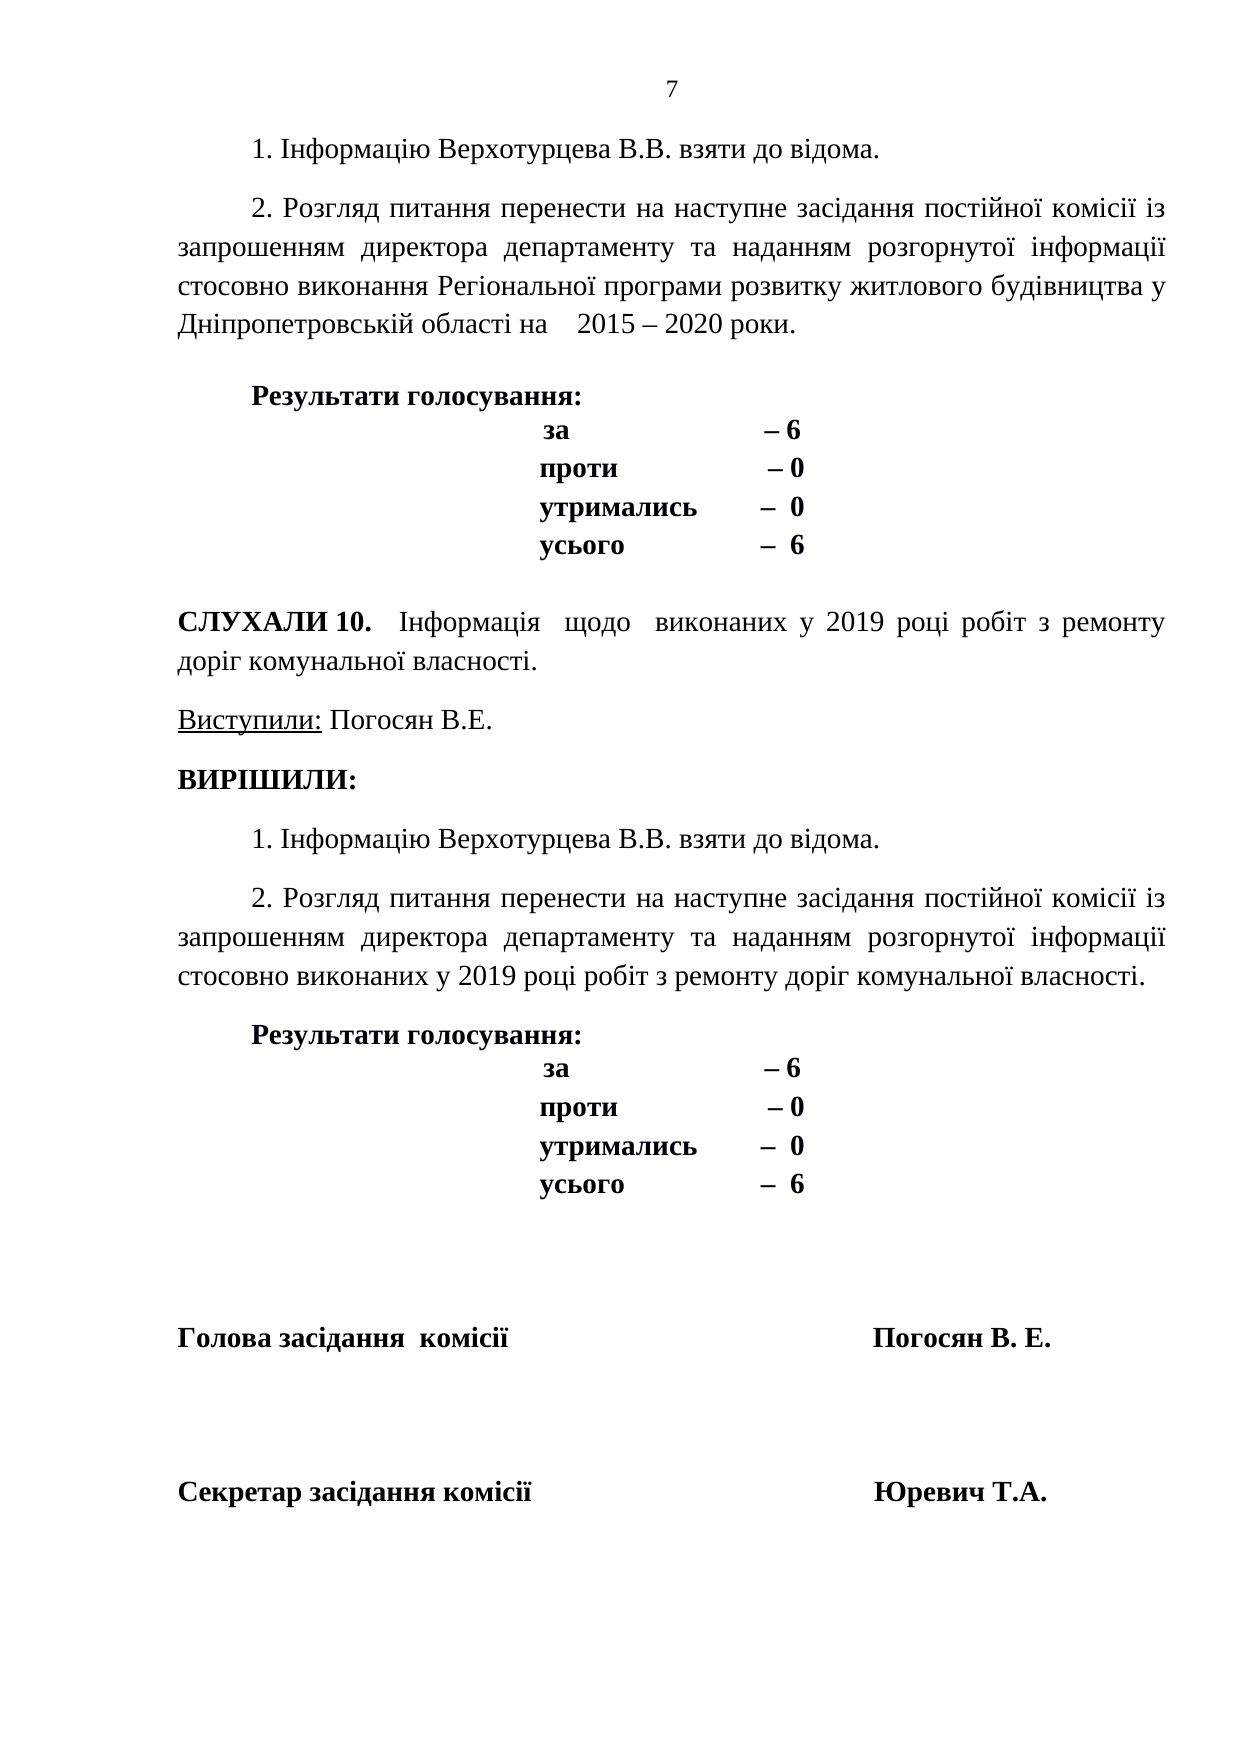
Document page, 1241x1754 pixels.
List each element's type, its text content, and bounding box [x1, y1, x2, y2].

text усього – 6 [177, 527, 1167, 561]
text 2. Розгляд питання перенести на наступне засідання постійної комісії із запрошенням директора департаменту та наданням розгорнутої інформації стосовно виконаних у 2019 році робіт з ремонту доріг комунальної власності. [177, 881, 1167, 991]
text ВИРІШИЛИ: [177, 762, 1167, 795]
text проти – 0 [177, 1089, 1167, 1123]
text за – 6 [177, 412, 1167, 445]
text усього – 6 [177, 1166, 1167, 1200]
text за – 6 [177, 1051, 1167, 1084]
text Результати голосування: [177, 378, 1167, 412]
text Результати голосування: [177, 1017, 1167, 1051]
text проти – 0 [177, 450, 1167, 484]
text 2. Розгляд питання перенести на наступне засідання постійної комісії із запрошенням директора департаменту та наданням розгорнутої інформації стосовно виконання Регіональної програми розвитку житлового будівництва у Дніпропетровській області на 2015 – 2020 роки. [177, 191, 1167, 340]
text СЛУХАЛИ 10. Інформація щодо виконаних у 2019 році робіт з ремонту доріг комунальної власності. [177, 604, 1167, 677]
text утримались – 0 [177, 489, 1167, 522]
text Секретар засідання комісії Юревич Т.А. [177, 1474, 1167, 1508]
text 1. Інформацію Верхотурцева В.В. взяти до відома. [177, 821, 1167, 855]
text утримались – 0 [177, 1128, 1167, 1161]
text 1. Інформацію Верхотурцева В.В. взяти до відома. [177, 131, 1167, 165]
text Виступили: Погосян В.Е. [177, 702, 1167, 736]
text Голова засідання комісії Погосян В. Е. [177, 1320, 1167, 1354]
